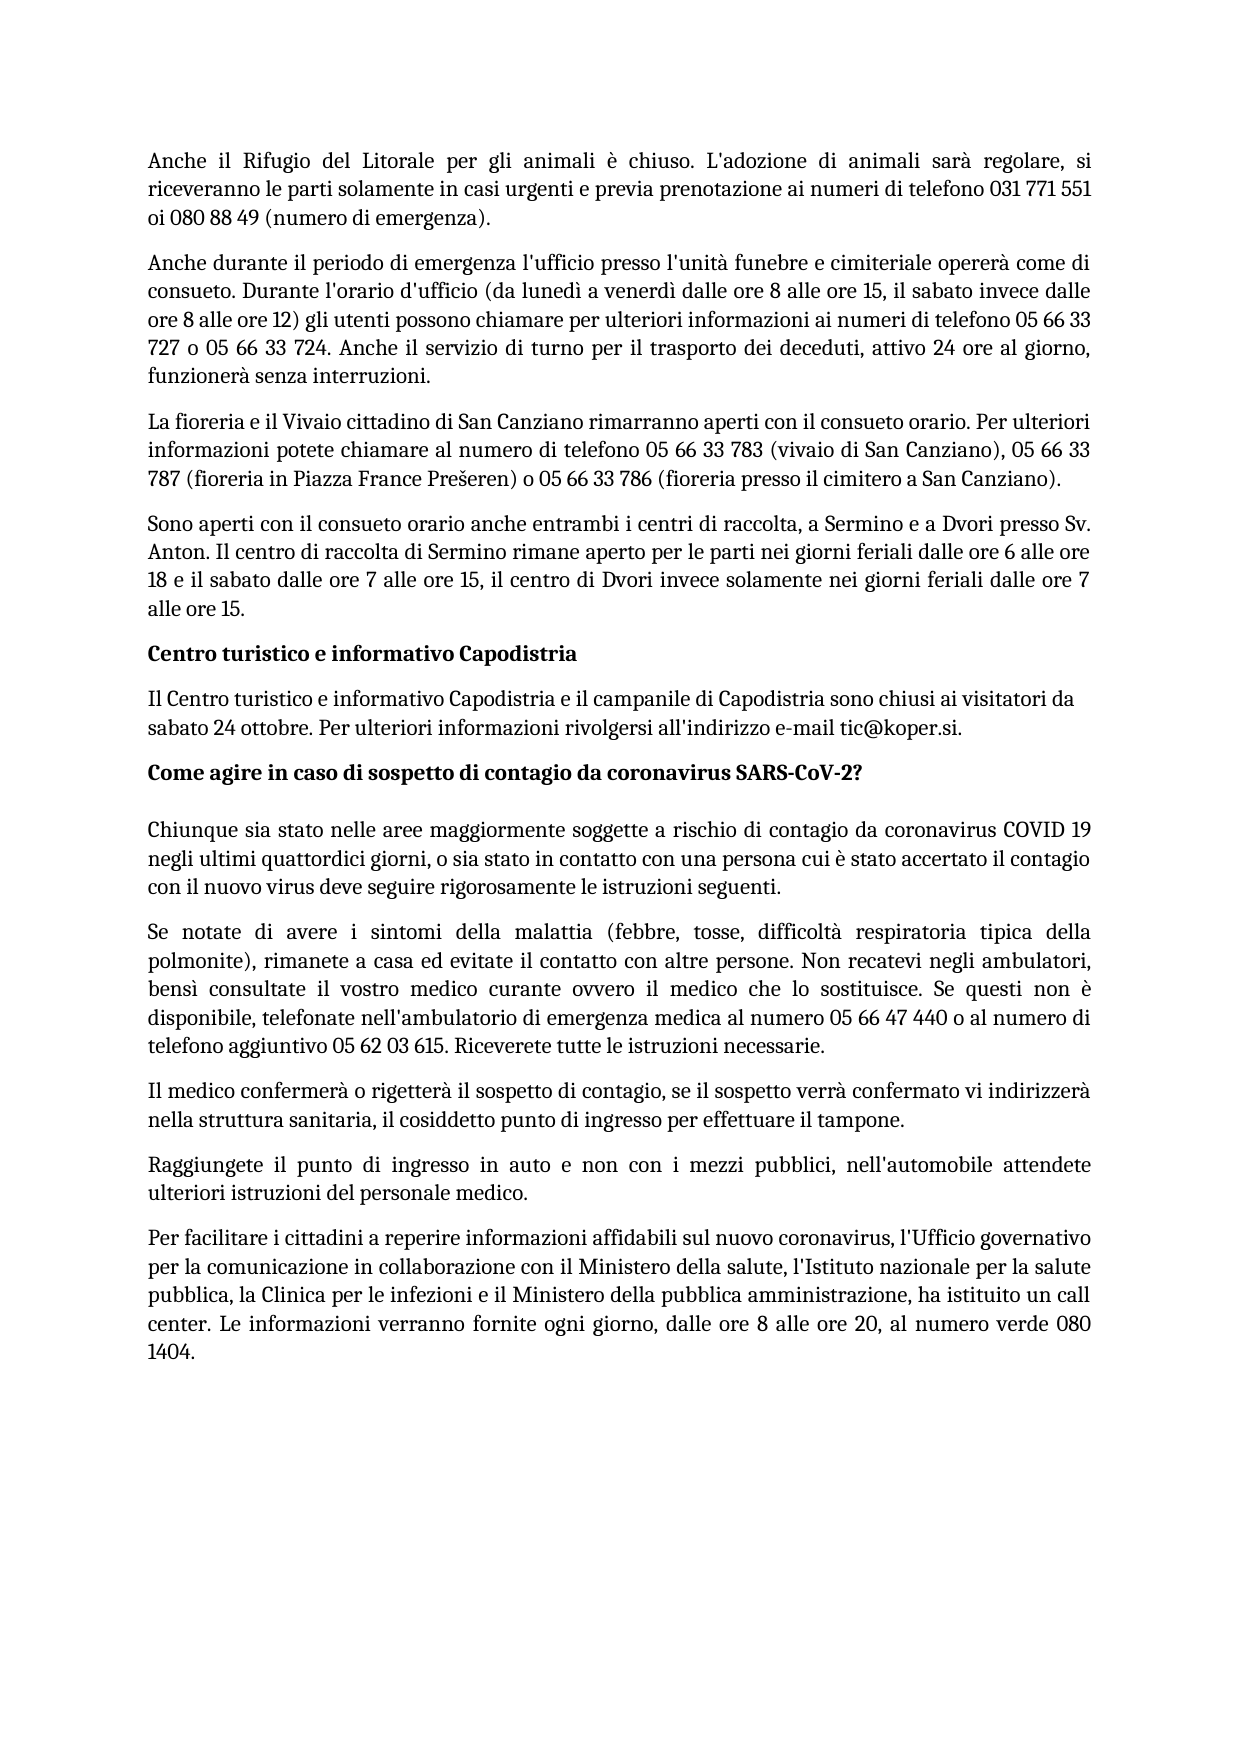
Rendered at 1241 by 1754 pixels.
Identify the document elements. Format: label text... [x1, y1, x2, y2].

text Anche durante il periodo di emergenza l'ufficio presso l'unità funebre e cimiteriale opererà come di consueto. Durante l'orario d'ufficio (da lunedì a venerdì dalle ore 8 alle ore 15, il sabato invece dalle ore 8 alle ore 12) gli utenti possono chiamare per ulteriori informazioni ai numeri di telefono 05 66 33 727 o 05 66 33 724. Anche il servizio di turno per il trasporto dei deceduti, attivo 24 ore al giorno, funzionerà senza interruzioni. [148, 249, 1093, 390]
text Il medico confermerà o rigetterà il sospetto di contagio, se il sospetto verrà confermato vi indirizzerà nella struttura sanitaria, il cosiddetto punto di ingresso per effettuare il tampone. [148, 1078, 1093, 1133]
text Il Centro turistico e informativo Capodistria e il campanile di Capodistria sono chiusi ai visitatori da sabato 24 ottobre. Per ulteriori informazioni rivolgersi all'indirizzo e-mail tic@koper.si. [148, 686, 1093, 741]
text Per facilitare i cittadini a reperire informazioni affidabili sul nuovo coronavirus, l'Ufficio governativo per la comunicazione in collaborazione con il Ministero della salute, l'Istituto nazionale per la salute pubblica, la Clinica per le infezioni e il Ministero della pubblica amministrazione, ha istituito un call center. Le informazioni verranno fornite ogni giorno, dalle ore 8 alle ore 20, al numero verde 080 1404. [148, 1225, 1093, 1365]
text Se notate di avere i sintomi della malattia (febbre, tosse, difficoltà respiratoria tipica della polmonite), rimanete a casa ed evitate il contatto con altre persone. Non recatevi negli ambulatori, bensì consultate il vostro medico curante ovvero il medico che lo sostituisce. Se questi non è disponibile, telefonate nell'ambulatorio di emergenza medica al numero 05 66 47 440 o al numero di telefono aggiuntivo 05 62 03 615. Riceverete tutte le istruzioni necessarie. [148, 919, 1093, 1059]
text La fioreria e il Vivaio cittadino di San Canziano rimarranno aperti con il consueto orario. Per ulteriori informazioni potete chiamare al numero di telefono 05 66 33 783 (vivaio di San Canziano), 05 66 33 787 (fioreria in Piazza France Prešeren) o 05 66 33 786 (fioreria presso il cimitero a San Canziano). [148, 408, 1093, 492]
text Anche il Rifugio del Litorale per gli animali è chiuso. L'adozione di animali sarà regolare, si riceveranno le parti solamente in casi urgenti e previa prenotazione ai numeri di telefono 031 771 551 oi 080 88 49 (numero di emergenza). [148, 148, 1093, 231]
text Centro turistico e informativo Capodistria [148, 641, 1093, 667]
text Chiunque sia stato nelle aree maggiormente soggette a rischio di contagio da coronavirus COVID 19 negli ultimi quattordici giorni, o sia stato in contatto con una persona cui è stato accertato il contagio con il nuovo virus deve seguire rigorosamente le istruzioni seguenti. [148, 817, 1093, 900]
text Raggiungete il punto di ingresso in auto e non con i mezzi pubblici, nell'automobile attendete ulteriori istruzioni del personale medico. [148, 1151, 1093, 1206]
text Sono aperti con il consueto orario anche entrambi i centri di raccolta, a Sermino e a Dvori presso Sv. Anton. Il centro di raccolta di Sermino rimane aperto per le parti nei giorni feriali dalle ore 6 alle ore 18 e il sabato dalle ore 7 alle ore 15, il centro di Dvori invece solamente nei giorni feriali dalle ore 7 alle ore 15. [148, 510, 1093, 622]
text Come agire in caso di sospetto di contagio da coronavirus SARS-CoV-2? [148, 759, 1093, 786]
